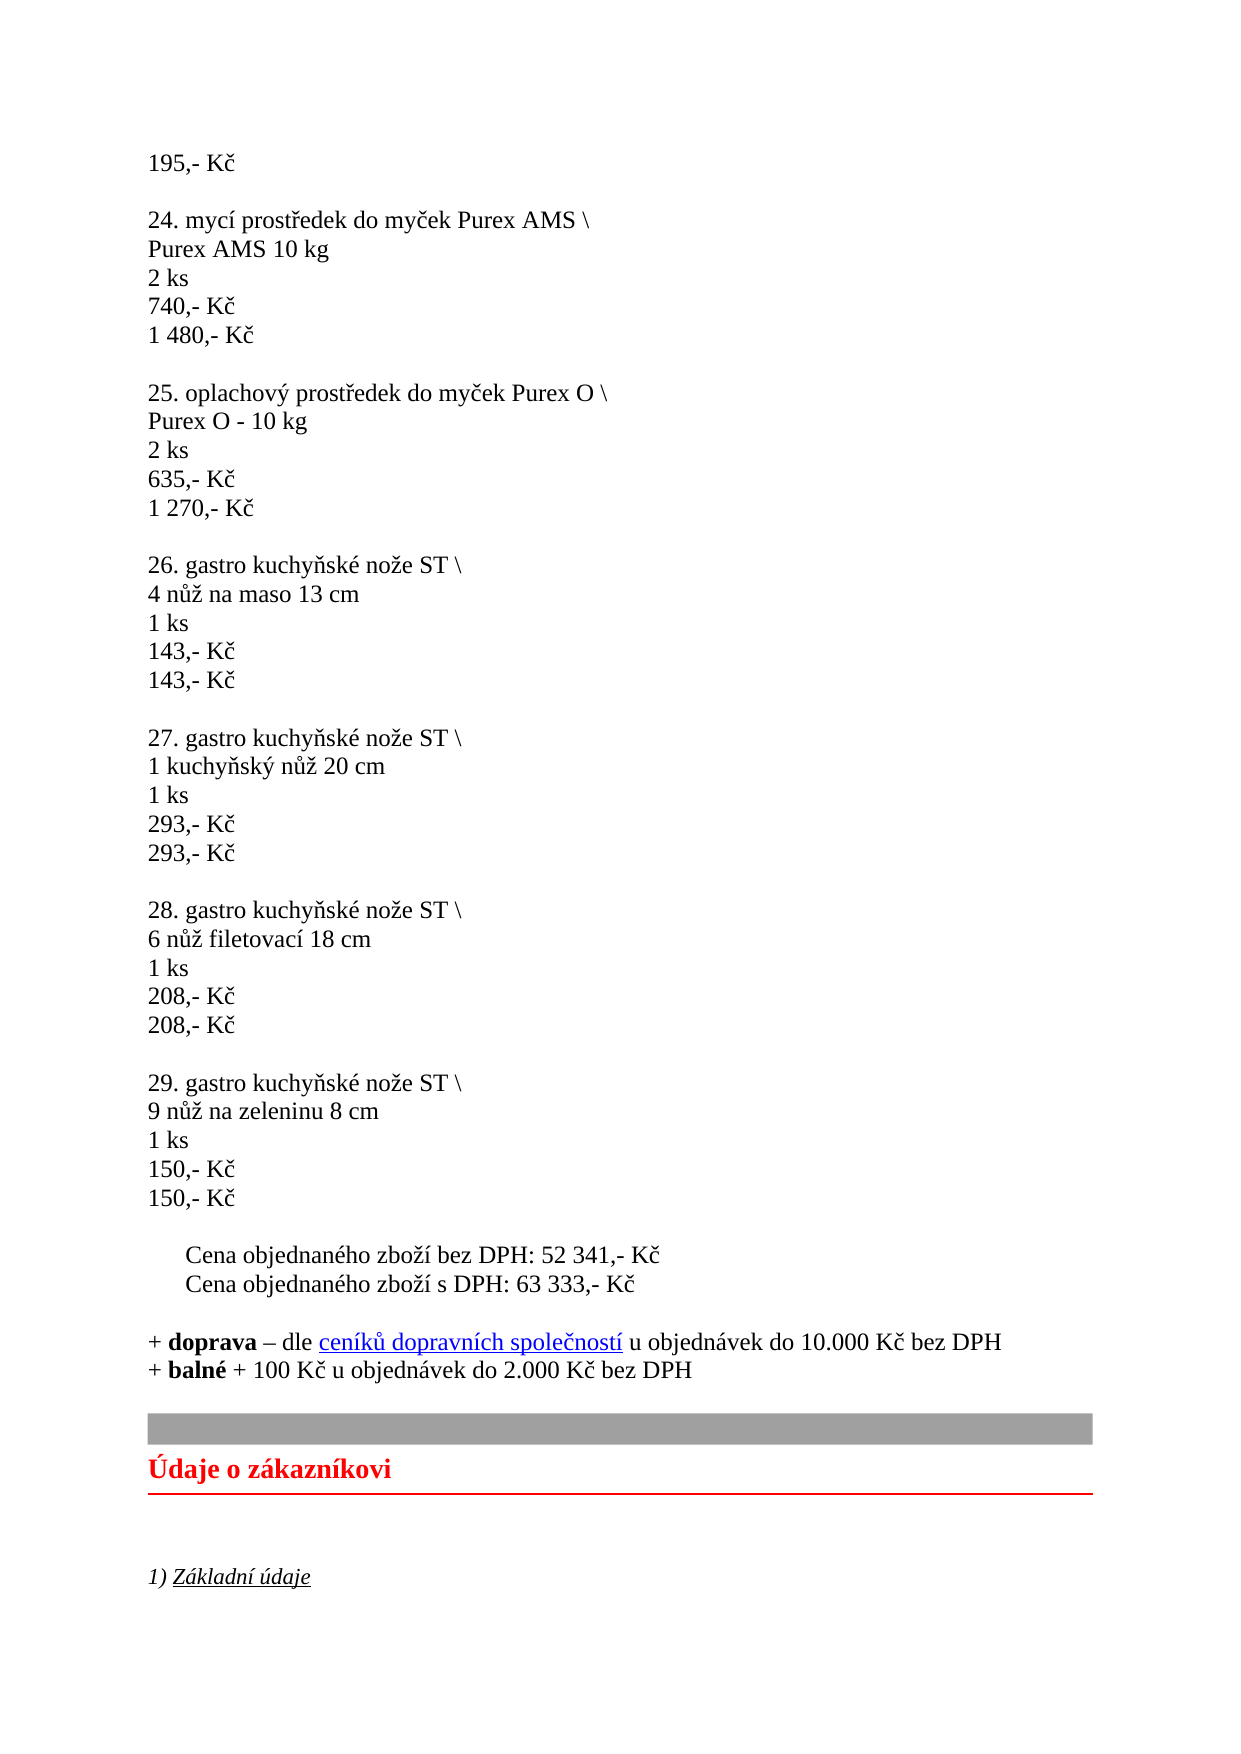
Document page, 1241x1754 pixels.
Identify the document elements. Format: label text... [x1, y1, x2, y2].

text + doprava – dle ceníků dopravních společností u objednávek do 10.000 Kč bez DPH + balné + 100 Kč u objednávek do 2.000 Kč bez DPH [148, 1327, 1093, 1384]
text 1) Základní údaje [148, 1511, 1093, 1589]
subtitle Údaje o zákazníkovi [148, 1453, 1093, 1493]
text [148, 148, 1093, 1298]
